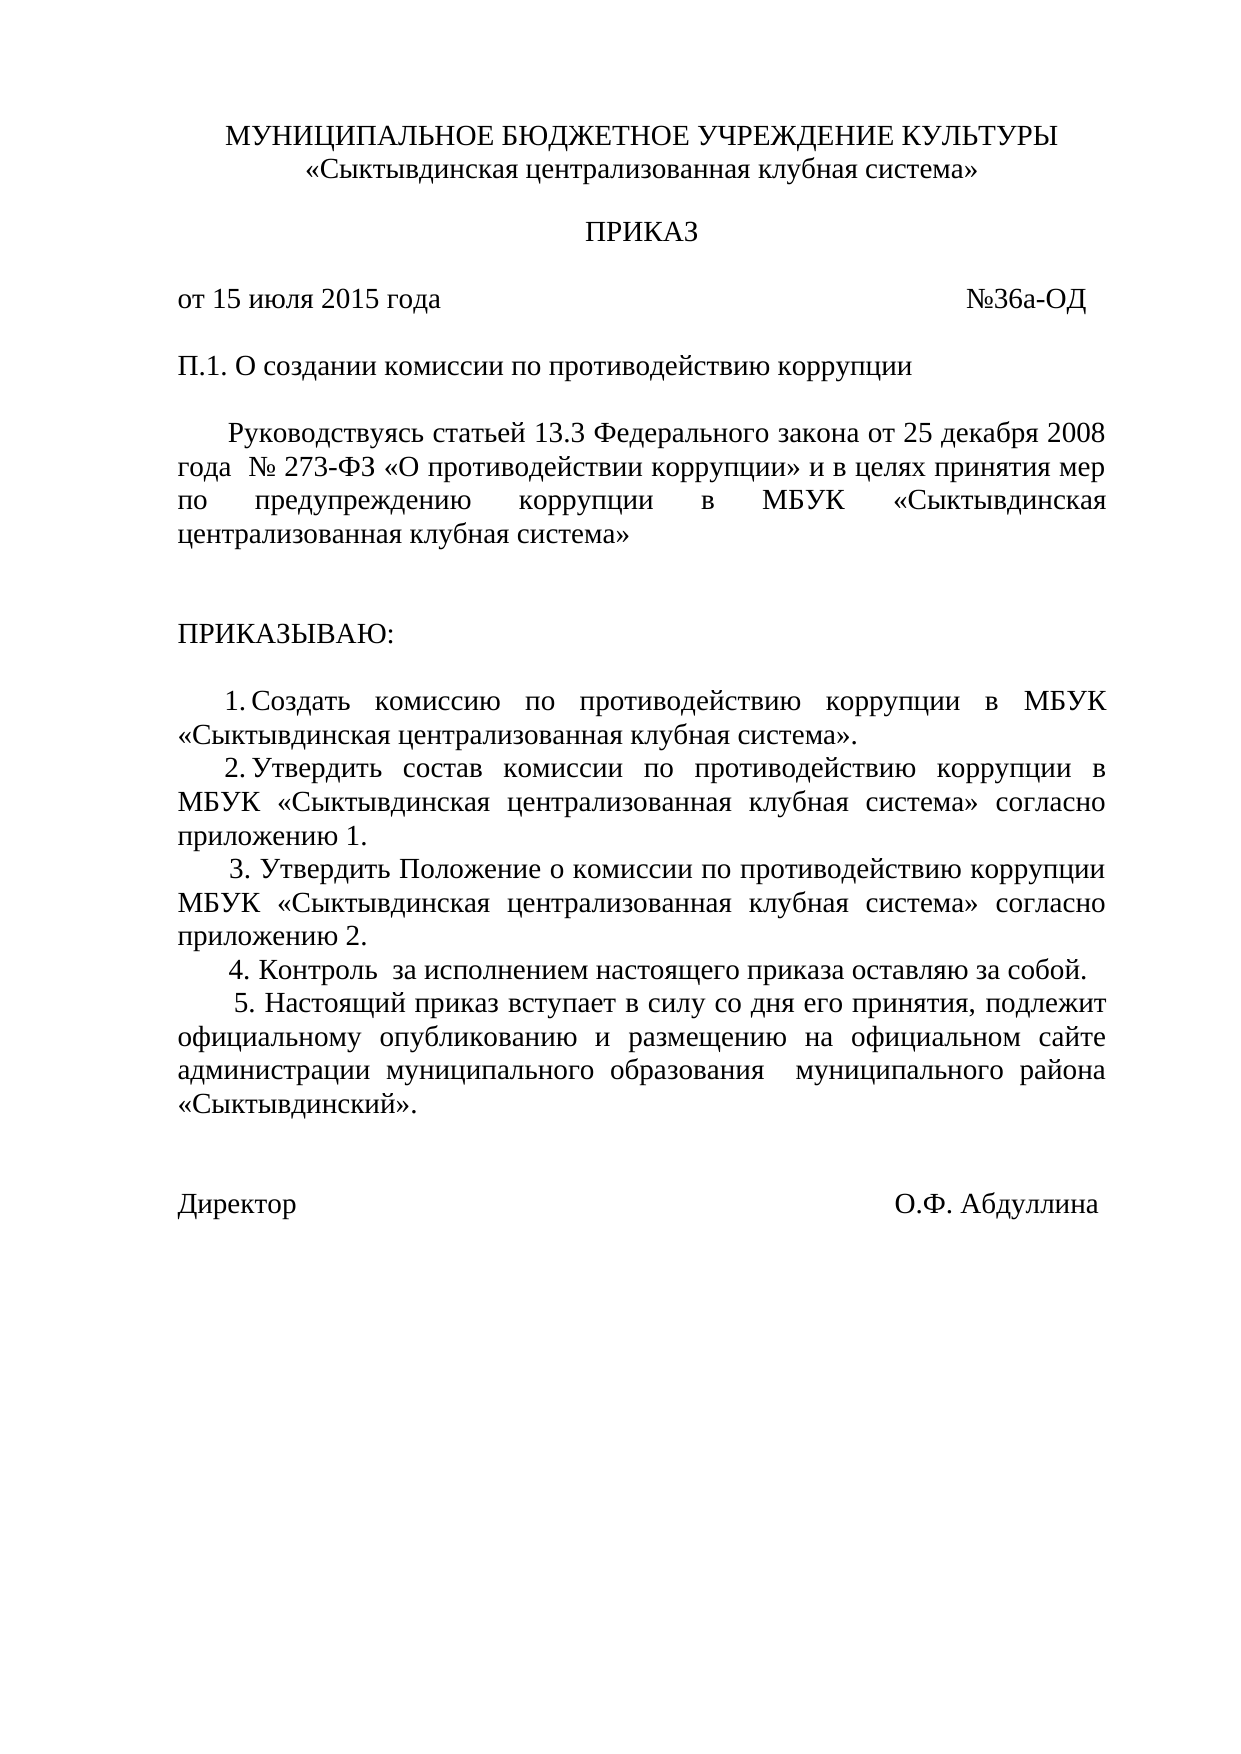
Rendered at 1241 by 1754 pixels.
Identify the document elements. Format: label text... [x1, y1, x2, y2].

list Утвердить состав комиссии по противодействию коррупции в МБУК «Сыктывдинская централизованная клубная система» согласно приложению 1. [177, 751, 1106, 851]
list Создать комиссию по противодействию коррупции в МБУК «Сыктывдинская централизованная клубная система». [177, 683, 1106, 751]
text П.1. О создании комиссии по противодействию коррупции [177, 348, 1106, 382]
text 5. Настоящий приказ вступает в силу со дня его принятия, подлежит официальному опубликованию и размещению на официальном сайте администрации муниципального образования муниципального района «Сыктывдинский». [177, 985, 1106, 1119]
text Директор О.Ф. Абдуллина [177, 1187, 1106, 1220]
text ПРИКАЗ [177, 214, 1106, 247]
text Руководствуясь статьей 13.3 Федерального закона от 25 декабря 2008 года № 273-ФЗ «О противодействии коррупции» и в целях принятия мер по предупреждению коррупции в МБУК «Сыктывдинская централизованная клубная система» [177, 415, 1106, 549]
text от 15 июля 2015 года №36а-ОД [177, 281, 1106, 314]
text ПРИКАЗЫВАЮ: [177, 616, 1106, 650]
title 4. Контроль за исполнением настоящего приказа оставляю за собой. [177, 952, 1106, 985]
text 3. Утвердить Положение о комиссии по противодействию коррупции МБУК «Сыктывдинская централизованная клубная система» согласно приложению 2. [177, 851, 1106, 952]
text МУНИЦИПАЛЬНОЕ БЮДЖЕТНОЕ УЧРЕЖДЕНИЕ КУЛЬТУРЫ «Сыктывдинская централизованная клубная система» [177, 118, 1106, 214]
